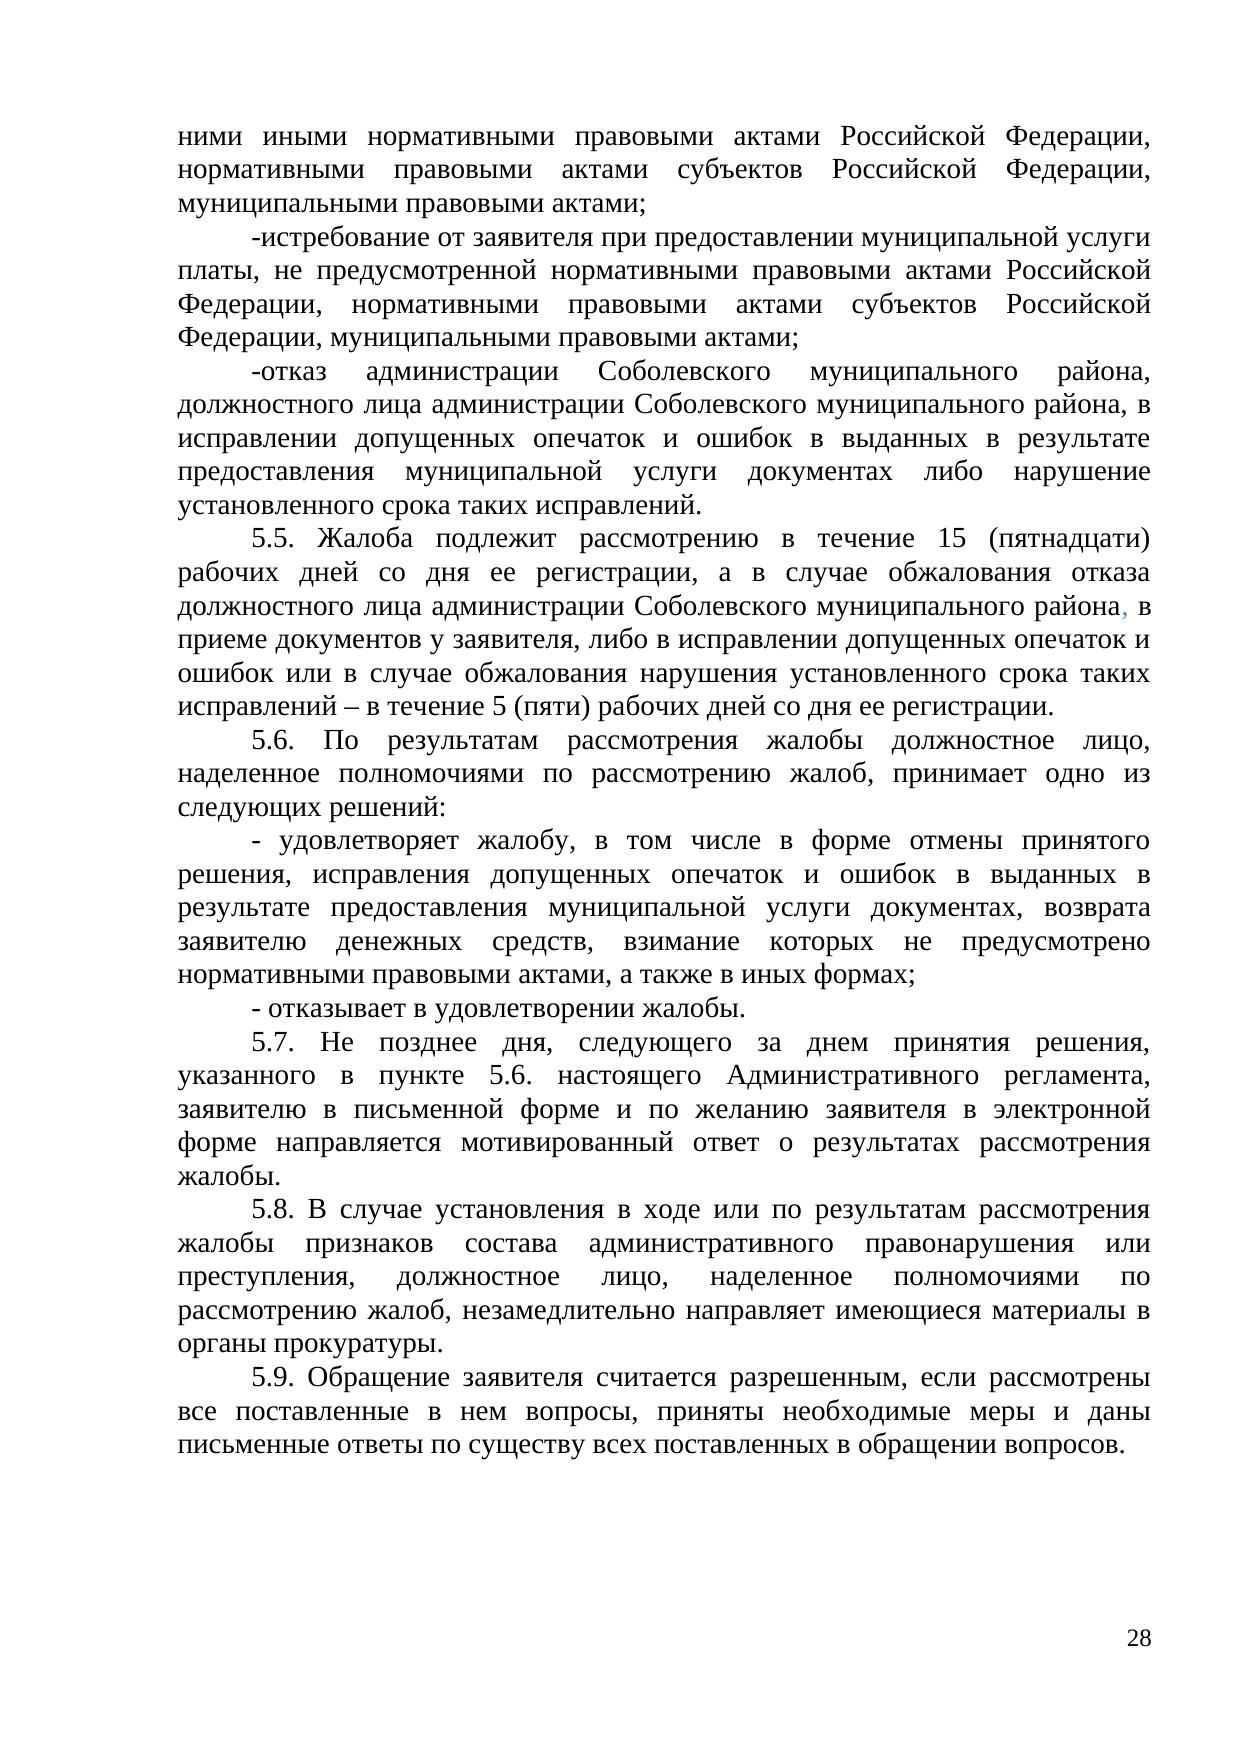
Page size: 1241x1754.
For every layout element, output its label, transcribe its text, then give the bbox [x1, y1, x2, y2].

text - отказывает в удовлетворении жалобы. [177, 990, 1152, 1024]
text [177, 118, 1152, 219]
text -отказ администрации Соболевского муниципального района, должностного лица администрации Соболевского муниципального района, в исправлении допущенных опечаток и ошибок в выданных в результате предоставления муниципальной услуги документах либо нарушение установленного срока таких исправлений. [177, 353, 1152, 521]
text -истребование от заявителя при предоставлении муниципальной услуги платы, не предусмотренной нормативными правовыми актами Российской Федерации, нормативными правовыми актами субъектов Российской Федерации, муниципальными правовыми актами; [177, 219, 1152, 353]
text 5.5. Жалоба подлежит рассмотрению в течение 15 (пятнадцати) рабочих дней со дня ее регистрации, а в случае обжалования отказа должностного лица администрации Соболевского муниципального района, в приеме документов у заявителя, либо в исправлении допущенных опечаток и ошибок или в случае обжалования нарушения установленного срока таких исправлений – в течение 5 (пяти) рабочих дней со дня ее регистрации. [177, 521, 1152, 722]
text 5.7. Не позднее дня, следующего за днем принятия решения, указанного в пункте 5.6. настоящего Административного регламента, заявителю в письменной форме и по желанию заявителя в электронной форме направляется мотивированный ответ о результатах рассмотрения жалобы. [177, 1024, 1152, 1191]
text 5.9. Обращение заявителя считается разрешенным, если рассмотрены все поставленные в нем вопросы, приняты необходимые меры и даны письменные ответы по существу всех поставленных в обращении вопросов. [177, 1359, 1152, 1460]
text 5.6. По результатам рассмотрения жалобы должностное лицо, наделенное полномочиями по рассмотрению жалоб, принимает одно из следующих решений: [177, 722, 1152, 822]
text 5.8. В случае установления в ходе или по результатам рассмотрения жалобы признаков состава административного правонарушения или преступления, должностное лицо, наделенное полномочиями по рассмотрению жалоб, незамедлительно направляет имеющиеся материалы в органы прокуратуры. [177, 1191, 1152, 1359]
text - удовлетворяет жалобу, в том числе в форме отмены принятого решения, исправления допущенных опечаток и ошибок в выданных в результате предоставления муниципальной услуги документах, возврата заявителю денежных средств, взимание которых не предусмотрено нормативными правовыми актами, а также в иных формах; [177, 822, 1152, 990]
